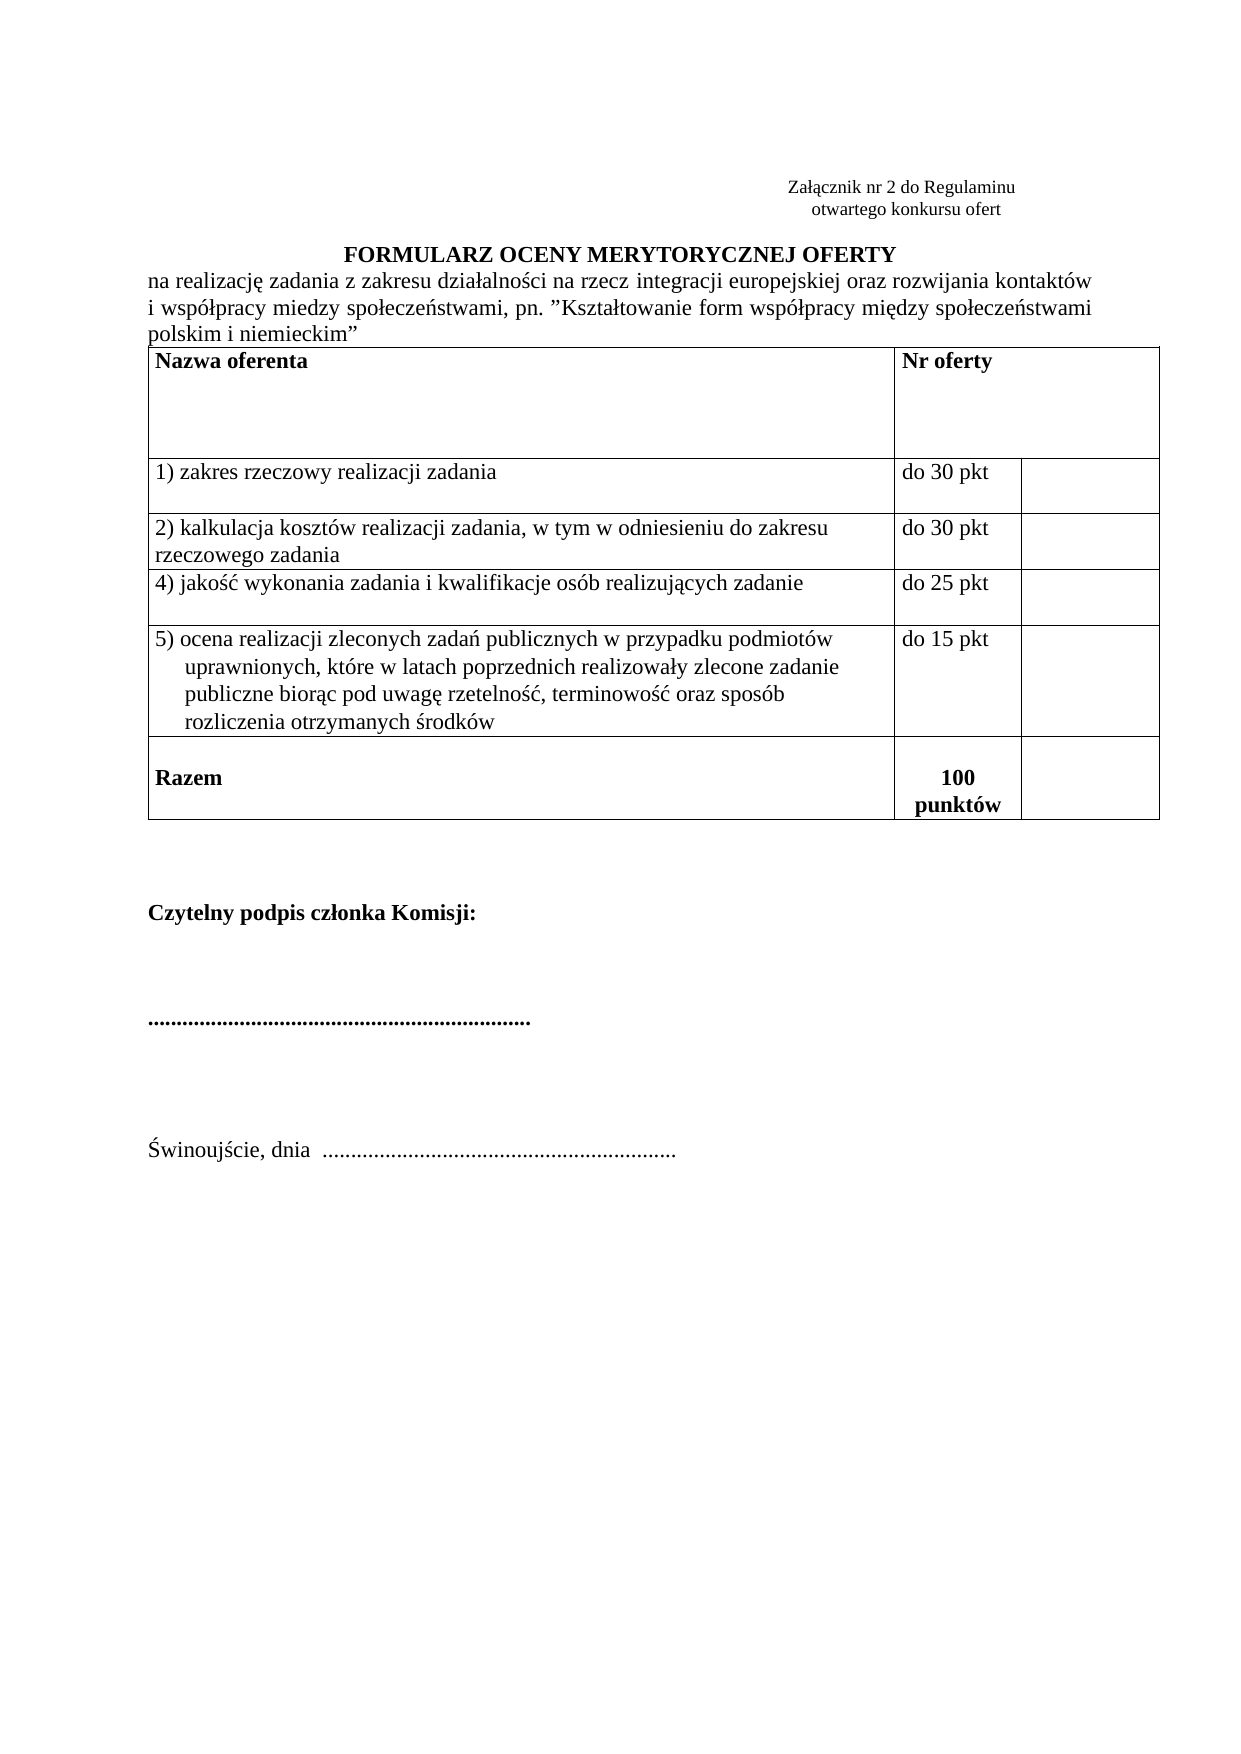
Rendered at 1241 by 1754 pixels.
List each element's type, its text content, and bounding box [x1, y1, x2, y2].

table_cell [1022, 626, 1159, 736]
table_cell do 25 pkt [895, 570, 1021, 625]
table_cell 100 punktów [895, 737, 1021, 819]
table_cell 5) ocena realizacji zleconych zadań publicznych w przypadku podmiotów uprawnionych, które w latach poprzednich realizowały zlecone zadanie publiczne biorąc pod uwagę rzetelność, terminowość oraz sposób rozliczenia otrzymanych środków [149, 626, 894, 736]
table_cell Razem [149, 737, 894, 819]
subtitle Załącznik nr 2 do Regulaminu [148, 176, 1093, 198]
text na realizację zadania z zakresu działalności na rzecz integracji europejskiej oraz rozwijania kontaktów i współpracy miedzy społeczeństwami, pn. ”Kształtowanie form współpracy między społeczeństwami polskim i niemieckim” [148, 267, 1093, 346]
table_header Nazwa oferenta [149, 348, 894, 457]
table_cell 4) jakość wykonania zadania i kwalifikacje osób realizujących zadanie [149, 570, 894, 625]
table_cell 1) zakres rzeczowy realizacji zadania [149, 459, 894, 513]
table_cell [1022, 514, 1159, 569]
text ................................................................... [148, 1004, 1093, 1031]
subtitle FORMULARZ OCENY MERYTORYCZNEJ OFERTY [148, 241, 1093, 267]
table_cell [1022, 737, 1159, 819]
table_cell do 30 pkt [895, 514, 1021, 569]
table_cell do 30 pkt [895, 459, 1021, 513]
table_cell do 15 pkt [895, 626, 1021, 736]
subtitle otwartego konkursu ofert [148, 198, 1093, 219]
table_header Nr oferty [895, 348, 1159, 457]
table_cell [1022, 459, 1159, 513]
table_cell 2) kalkulacja kosztów realizacji zadania, w tym w odniesieniu do zakresu rzeczowego zadania [149, 514, 894, 569]
table_cell [1022, 570, 1159, 625]
text Czytelny podpis członka Komisji: [148, 899, 1093, 925]
text Świnoujście, dnia .............................................................. [148, 1136, 1093, 1162]
